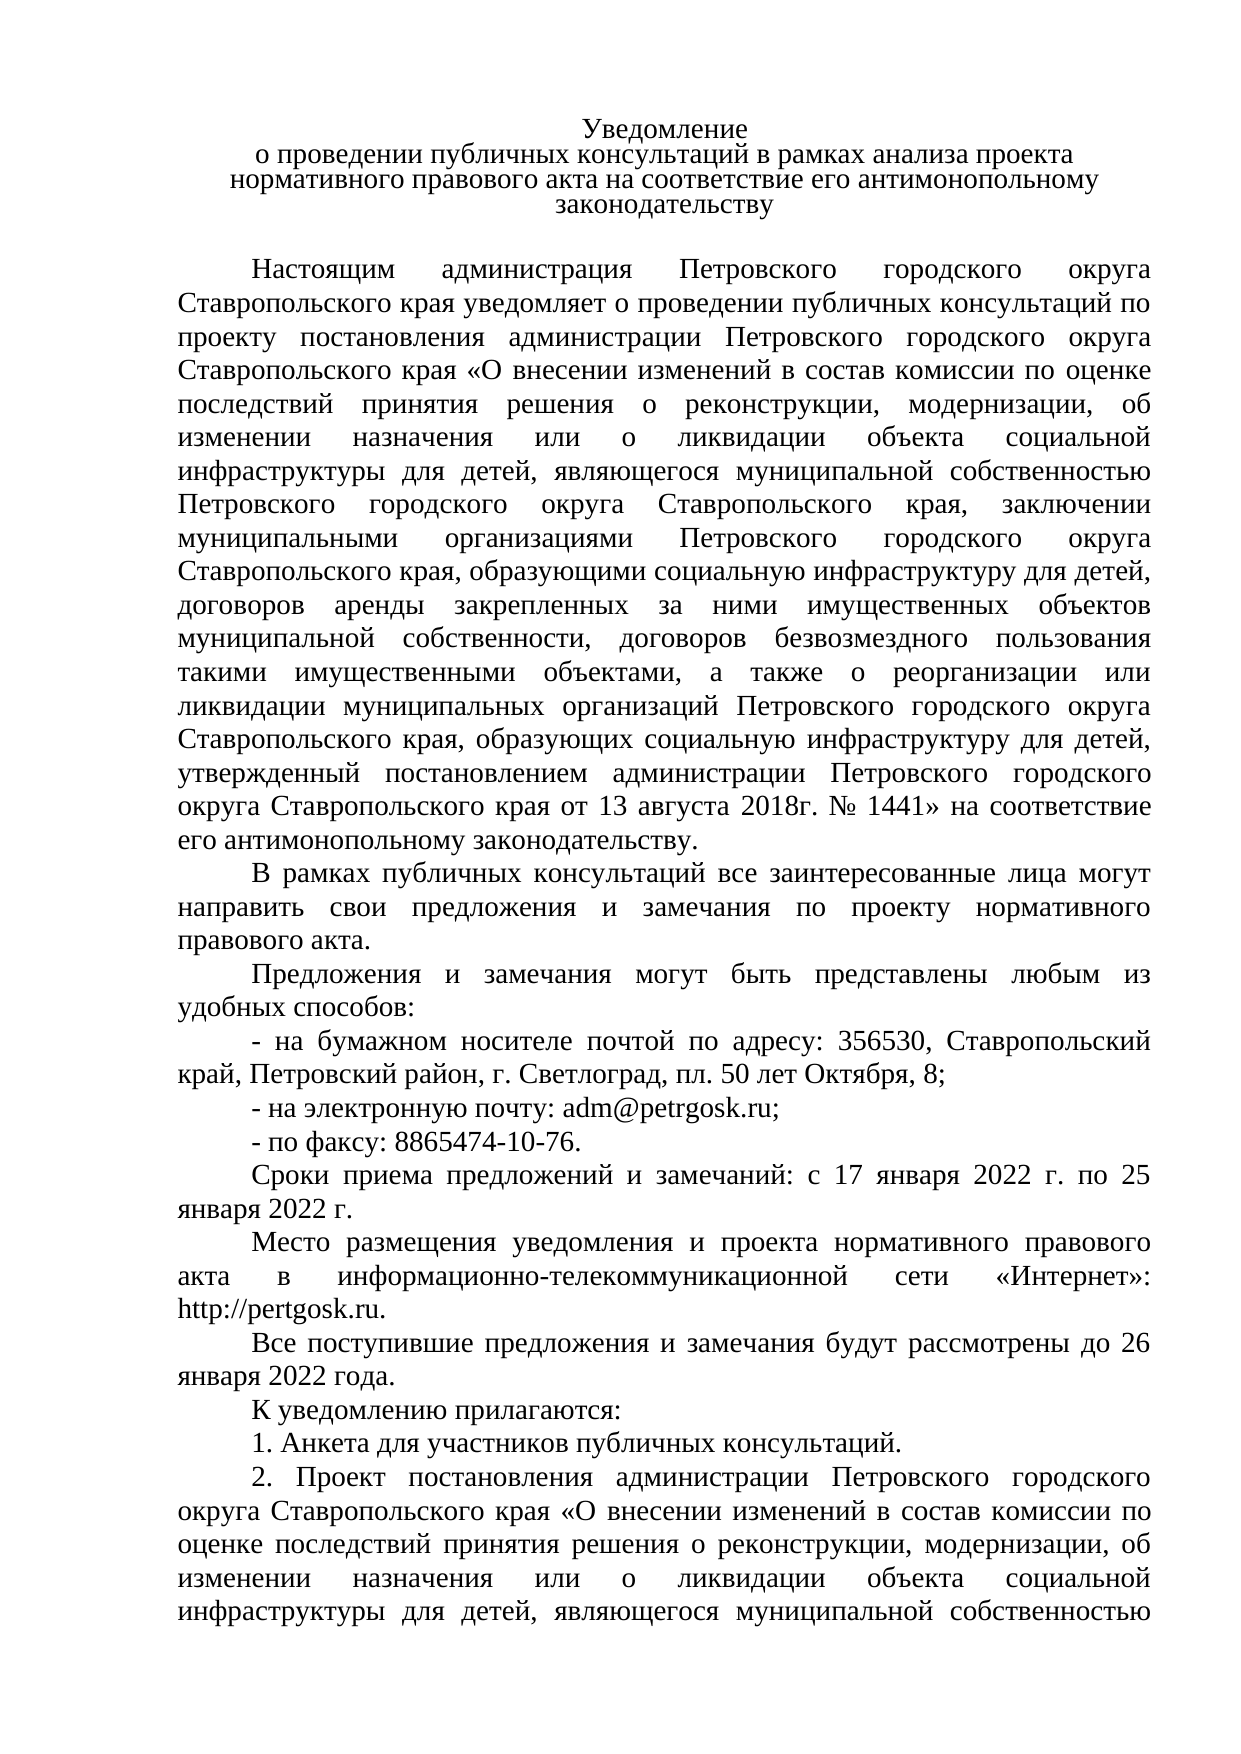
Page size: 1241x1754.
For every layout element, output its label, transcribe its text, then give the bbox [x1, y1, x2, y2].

text - по факсу: 8865474-10-76. [177, 1124, 1152, 1157]
text - на бумажном носителе почтой по адресу: 356530, Ставропольский край, Петровский район, г. Светлоград, пл. 50 лет Октября, 8; [177, 1023, 1152, 1090]
text - на электронную почту: adm@petrgosk.ru; [177, 1090, 1152, 1124]
text Настоящим администрация Петровского городского округа Ставропольского края уведомляет о проведении публичных консультаций по проекту постановления администрации Петровского городского округа Ставропольского края «О внесении изменений в состав комиссии по оценке последствий принятия решения о реконструкции, модернизации, об изменении назначения или о ликвидации объекта социальной инфраструктуры для детей, являющегося муниципальной собственностью Петровского городского округа Ставропольского края, заключении муниципальными организациями Петровского городского округа Ставропольского края, образующими социальную инфраструктуру для детей, договоров аренды закрепленных за ними имущественных объектов муниципальной собственности, договоров безвозмездного пользования такими имущественными объектами, а также о реорганизации или ликвидации муниципальных организаций Петровского городского округа Ставропольского края, образующих социальную инфраструктуру для детей, утвержденный постановлением администрации Петровского городского округа Ставропольского края от 13 августа 2018г. № 1441» на соответствие его антимонопольному законодательству. [177, 252, 1152, 855]
text Все поступившие предложения и замечания будут рассмотрены до 26 января 2022 года. [177, 1325, 1152, 1392]
text 1. Анкета для участников публичных консультаций. [177, 1426, 1152, 1459]
text Предложения и замечания могут быть представлены любым из удобных способов: [177, 956, 1152, 1023]
text о проведении публичных консультаций в рамках анализа проекта нормативного правового акта на соответствие его антимонопольному законодательству [177, 143, 1152, 218]
text Сроки приема предложений и замечаний: с 17 января 2022 г. по 25 января 2022 г. [177, 1157, 1152, 1224]
text Уведомление [177, 118, 1152, 143]
text В рамках публичных консультаций все заинтересованные лица могут направить свои предложения и замечания по проекту нормативного правового акта. [177, 855, 1152, 956]
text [177, 1459, 1152, 1627]
text К уведомлению прилагаются: [177, 1392, 1152, 1426]
text Место размещения уведомления и проекта нормативного правового акта в информационно-телекоммуникационной сети «Интернет»: http://pertgosk.ru. [177, 1224, 1152, 1325]
